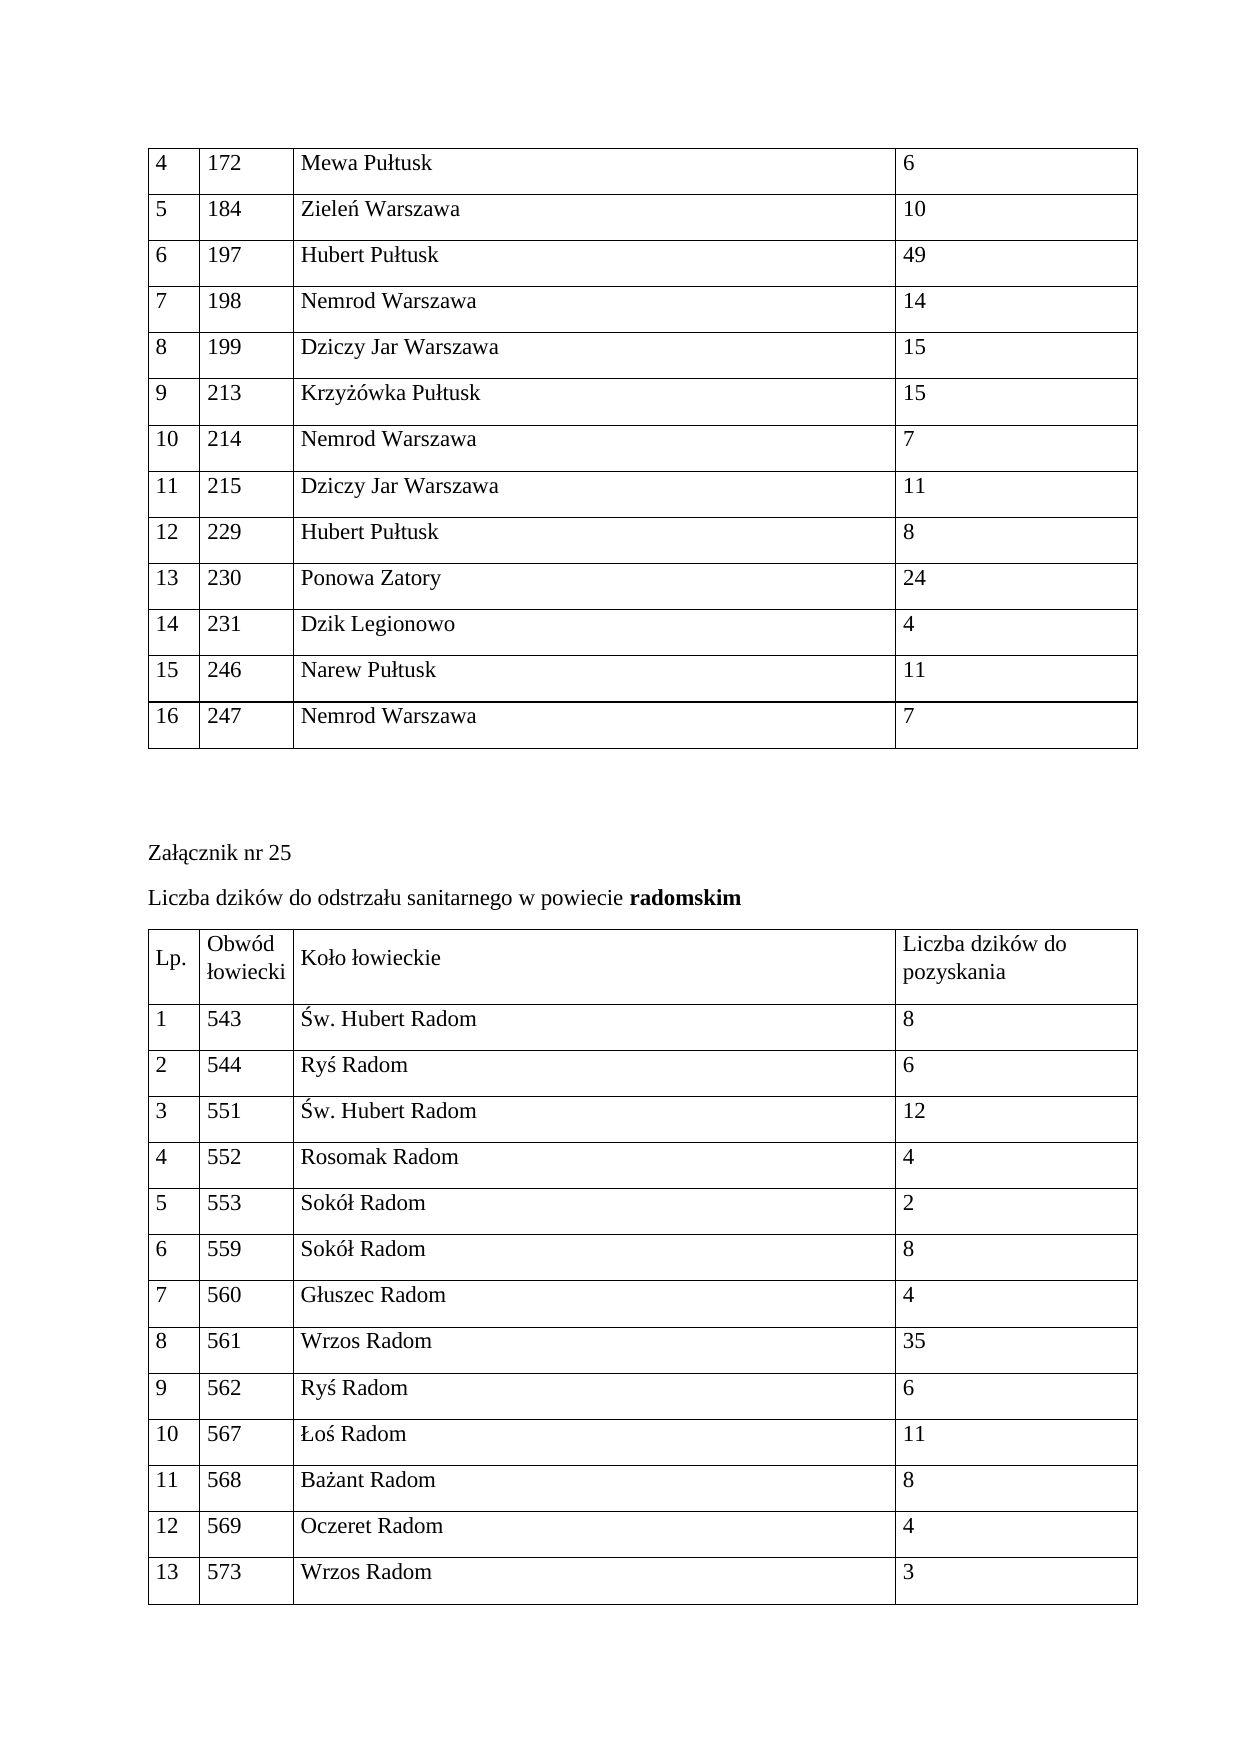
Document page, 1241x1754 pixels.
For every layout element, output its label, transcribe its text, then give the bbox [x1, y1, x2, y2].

table_cell 6 [149, 241, 199, 286]
table_cell 198 [200, 287, 293, 332]
table_cell Hubert Pułtusk [294, 518, 895, 563]
table_cell 15 [149, 656, 199, 701]
table_cell 10 [896, 195, 1137, 240]
table_cell 4 [149, 1143, 199, 1188]
table_cell Nemrod Warszawa [294, 287, 895, 332]
table_cell 35 [896, 1328, 1137, 1373]
table_cell Rosomak Radom [294, 1143, 895, 1188]
table_cell Zieleń Warszawa [294, 195, 895, 240]
table_cell 9 [149, 1374, 199, 1419]
table_cell Ryś Radom [294, 1051, 895, 1096]
table_cell 214 [200, 426, 293, 471]
table_cell Sokół Radom [294, 1189, 895, 1234]
table_cell 7 [149, 1281, 199, 1327]
table_cell 15 [896, 379, 1137, 424]
table_cell 7 [149, 287, 199, 332]
table_cell 7 [896, 426, 1137, 471]
table_cell 561 [200, 1328, 293, 1373]
table_cell 543 [200, 1005, 293, 1050]
table_cell 12 [149, 518, 199, 563]
table_cell 560 [200, 1281, 293, 1327]
table_cell 24 [896, 564, 1137, 609]
table_cell Ryś Radom [294, 1374, 895, 1419]
table_cell 567 [200, 1420, 293, 1465]
table_cell 11 [896, 472, 1137, 517]
table_cell 8 [896, 518, 1137, 563]
table_cell 10 [149, 426, 199, 471]
table_cell 5 [149, 1189, 199, 1234]
table_cell 8 [896, 1235, 1137, 1280]
table_cell 11 [149, 472, 199, 517]
table_cell 247 [200, 703, 293, 747]
table_cell 213 [200, 379, 293, 424]
table_cell 2 [896, 1189, 1137, 1234]
table_cell 13 [149, 1558, 199, 1603]
table_cell 8 [896, 1005, 1137, 1050]
table_cell 49 [896, 241, 1137, 286]
table_cell 8 [149, 1328, 199, 1373]
table_cell 568 [200, 1466, 293, 1511]
table_cell 231 [200, 610, 293, 655]
table_cell 11 [896, 656, 1137, 701]
table_cell 6 [896, 1051, 1137, 1096]
table_cell Ponowa Zatory [294, 564, 895, 609]
text Liczba dzików do odstrzału sanitarnego w powiecie radomskim [148, 884, 1093, 910]
table_cell 4 [149, 149, 199, 194]
table_cell 4 [896, 610, 1137, 655]
table_cell Łoś Radom [294, 1420, 895, 1465]
table_cell 6 [896, 1374, 1137, 1419]
table_cell 3 [149, 1097, 199, 1142]
table_cell Dzik Legionowo [294, 610, 895, 655]
table_cell 569 [200, 1512, 293, 1557]
table_cell 11 [896, 1420, 1137, 1465]
table_cell 16 [149, 703, 199, 747]
table_cell 184 [200, 195, 293, 240]
table_cell 197 [200, 241, 293, 286]
table_cell 246 [200, 656, 293, 701]
table_cell 229 [200, 518, 293, 563]
text Załącznik nr 25 [148, 839, 1093, 865]
table_cell 551 [200, 1097, 293, 1142]
table_cell 552 [200, 1143, 293, 1188]
table_cell Dziczy Jar Warszawa [294, 472, 895, 517]
table_cell 12 [149, 1512, 199, 1557]
table_cell 3 [896, 1558, 1137, 1603]
table_cell Sokół Radom [294, 1235, 895, 1280]
table_cell 573 [200, 1558, 293, 1603]
table_cell 553 [200, 1189, 293, 1234]
table_cell 6 [896, 149, 1137, 194]
table_cell 559 [200, 1235, 293, 1280]
table_cell 7 [896, 703, 1137, 747]
table_cell Krzyżówka Pułtusk [294, 379, 895, 424]
table_cell Narew Pułtusk [294, 656, 895, 701]
table_cell 14 [149, 610, 199, 655]
table_cell Głuszec Radom [294, 1281, 895, 1327]
table_cell 8 [149, 333, 199, 378]
table_cell 562 [200, 1374, 293, 1419]
table_cell 199 [200, 333, 293, 378]
table_cell 230 [200, 564, 293, 609]
table_header Obwód łowiecki [200, 930, 293, 1003]
table_cell 5 [149, 195, 199, 240]
table_cell Hubert Pułtusk [294, 241, 895, 286]
table_cell 1 [149, 1005, 199, 1050]
table_cell Wrzos Radom [294, 1558, 895, 1603]
table_cell 544 [200, 1051, 293, 1096]
table_cell Św. Hubert Radom [294, 1097, 895, 1142]
table_cell Nemrod Warszawa [294, 426, 895, 471]
table_cell Bażant Radom [294, 1466, 895, 1511]
table_cell 14 [896, 287, 1137, 332]
table_cell 215 [200, 472, 293, 517]
table_cell 15 [896, 333, 1137, 378]
table_cell 9 [149, 379, 199, 424]
table_cell Mewa Pułtusk [294, 149, 895, 194]
table_cell Oczeret Radom [294, 1512, 895, 1557]
table_cell Dziczy Jar Warszawa [294, 333, 895, 378]
table_cell 6 [149, 1235, 199, 1280]
table_cell 4 [896, 1281, 1137, 1327]
table_header Koło łowieckie [294, 930, 895, 1003]
table_header Liczba dzików do pozyskania [896, 930, 1137, 1003]
table_cell 4 [896, 1512, 1137, 1557]
table_cell 172 [200, 149, 293, 194]
table_cell 11 [149, 1466, 199, 1511]
table_cell 2 [149, 1051, 199, 1096]
table_header Lp. [149, 930, 199, 1003]
table_cell Św. Hubert Radom [294, 1005, 895, 1050]
table_cell 12 [896, 1097, 1137, 1142]
table_cell 13 [149, 564, 199, 609]
table_cell Wrzos Radom [294, 1328, 895, 1373]
table_cell 8 [896, 1466, 1137, 1511]
table_cell 4 [896, 1143, 1137, 1188]
table_cell Nemrod Warszawa [294, 703, 895, 747]
table_cell 10 [149, 1420, 199, 1465]
